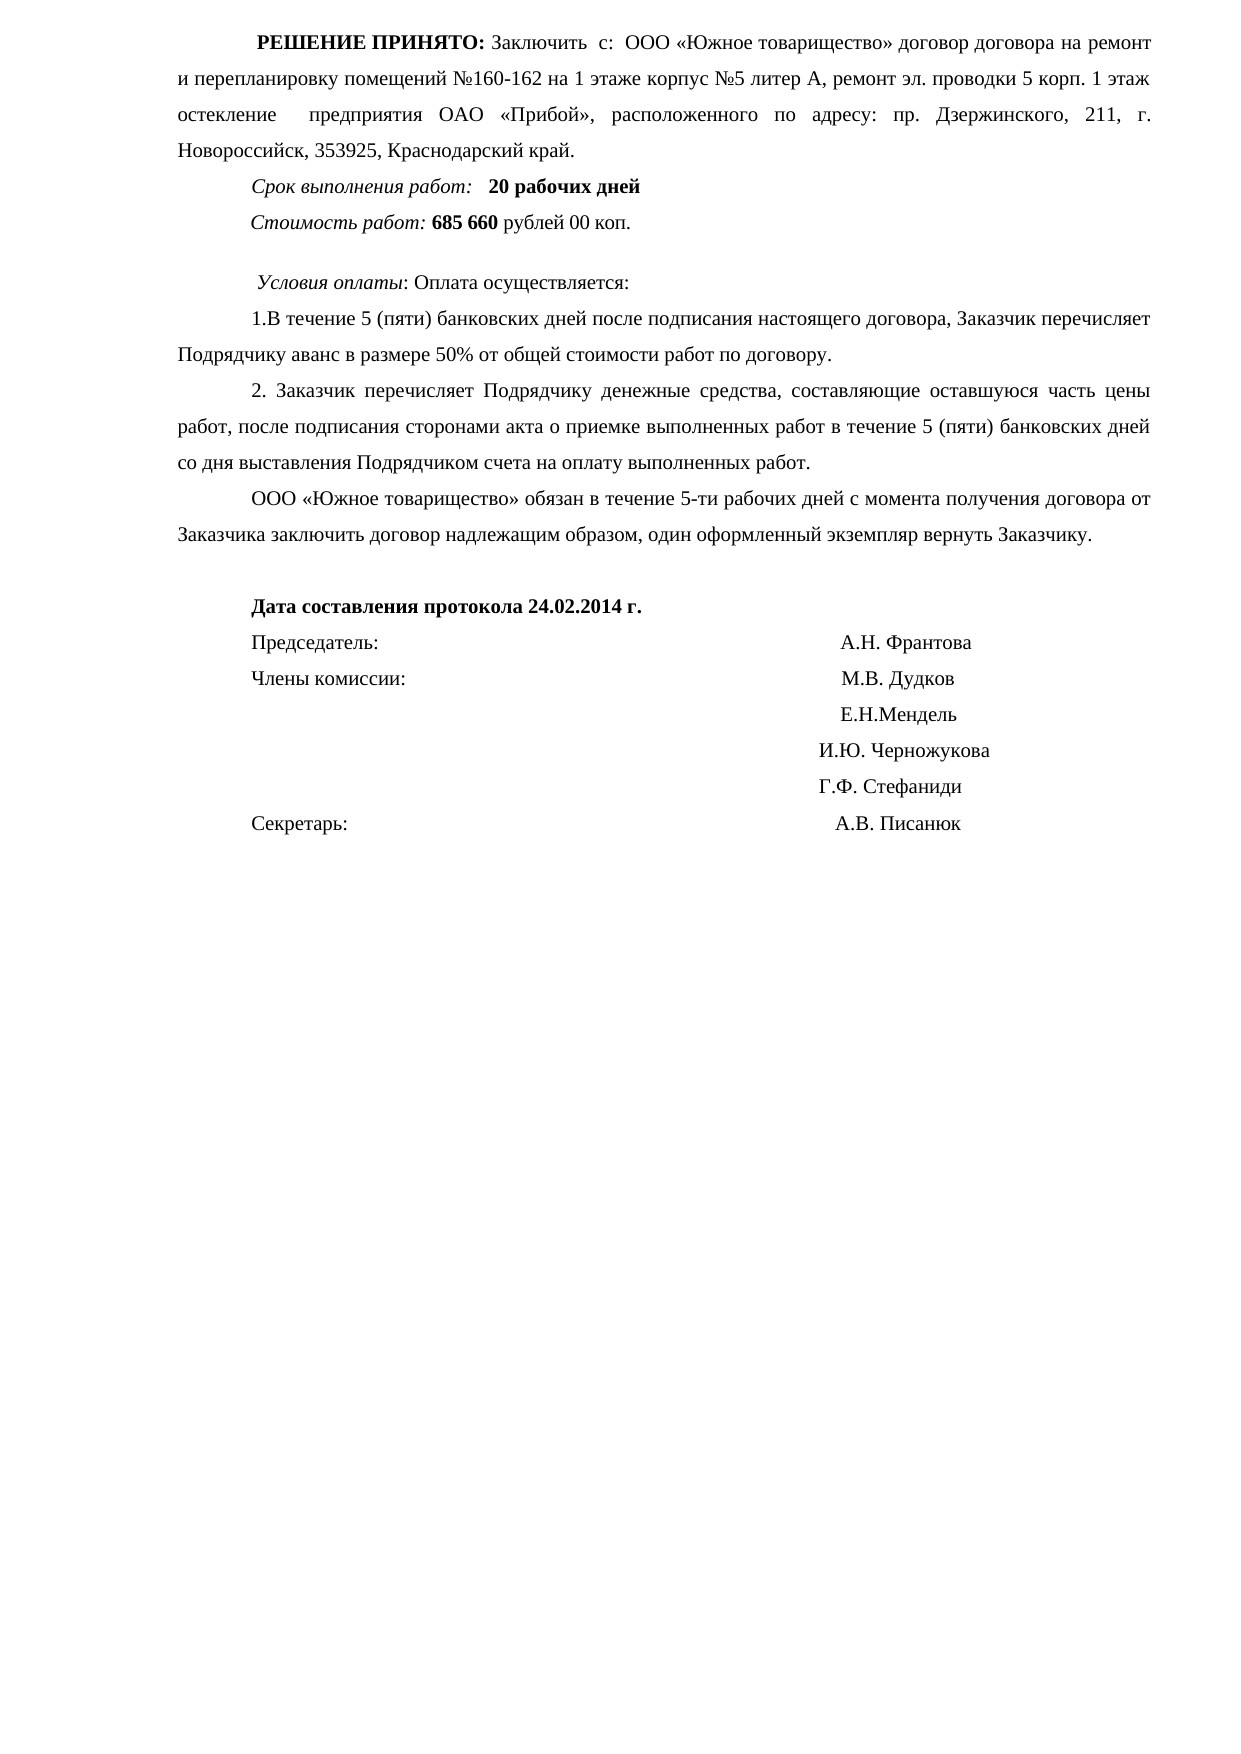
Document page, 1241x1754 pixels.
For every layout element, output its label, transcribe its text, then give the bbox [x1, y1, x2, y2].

text ООО «Южное товарищество» обязан в течение 5-ти рабочих дней с момента получения договора от Заказчика заключить договор надлежащим образом, один оформленный экземпляр вернуть Заказчику. [177, 486, 1152, 546]
text РЕШЕНИЕ ПРИНЯТО: Заключить с: ООО «Южное товарищество» договор договора на ремонт и перепланировку помещений №160-162 на 1 этаже корпус №5 литер А, ремонт эл. проводки 5 корп. 1 этаж остекление предприятия ОАО «Прибой», расположенного по адресу: пр. Дзержинского, 211, г. Новороссийск, 353925, Краснодарский край. [177, 29, 1152, 162]
text Секретарь: А.В. Писанюк [177, 811, 1152, 834]
text Срок выполнения работ: 20 рабочих дней [177, 174, 1152, 198]
text Стоимость работ: 685 660 рублей 00 коп. [177, 210, 1146, 234]
text Председатель: А.Н. Франтова [177, 630, 1152, 654]
text Условия оплаты: Оплата осуществляется: [177, 270, 1152, 294]
text Г.Ф. Стефаниди [177, 774, 1152, 798]
text Е.Н.Мендель [177, 702, 1152, 726]
text Члены комиссии: М.В. Дудков [177, 666, 1152, 690]
text 2. Заказчик перечисляет Подрядчику денежные средства, составляющие оставшуюся часть цены работ, после подписания сторонами акта о приемке выполненных работ в течение 5 (пяти) банковских дней со дня выставления Подрядчиком счета на оплату выполненных работ. [177, 378, 1152, 474]
text 1.В течение 5 (пяти) банковских дней после подписания настоящего договора, Заказчик перечисляет Подрядчику аванс в размере 50% от общей стоимости работ по договору. [177, 306, 1152, 366]
text И.Ю. Черножукова [177, 738, 1152, 762]
text Дата составления протокола 24.02.2014 г. [177, 594, 1152, 618]
